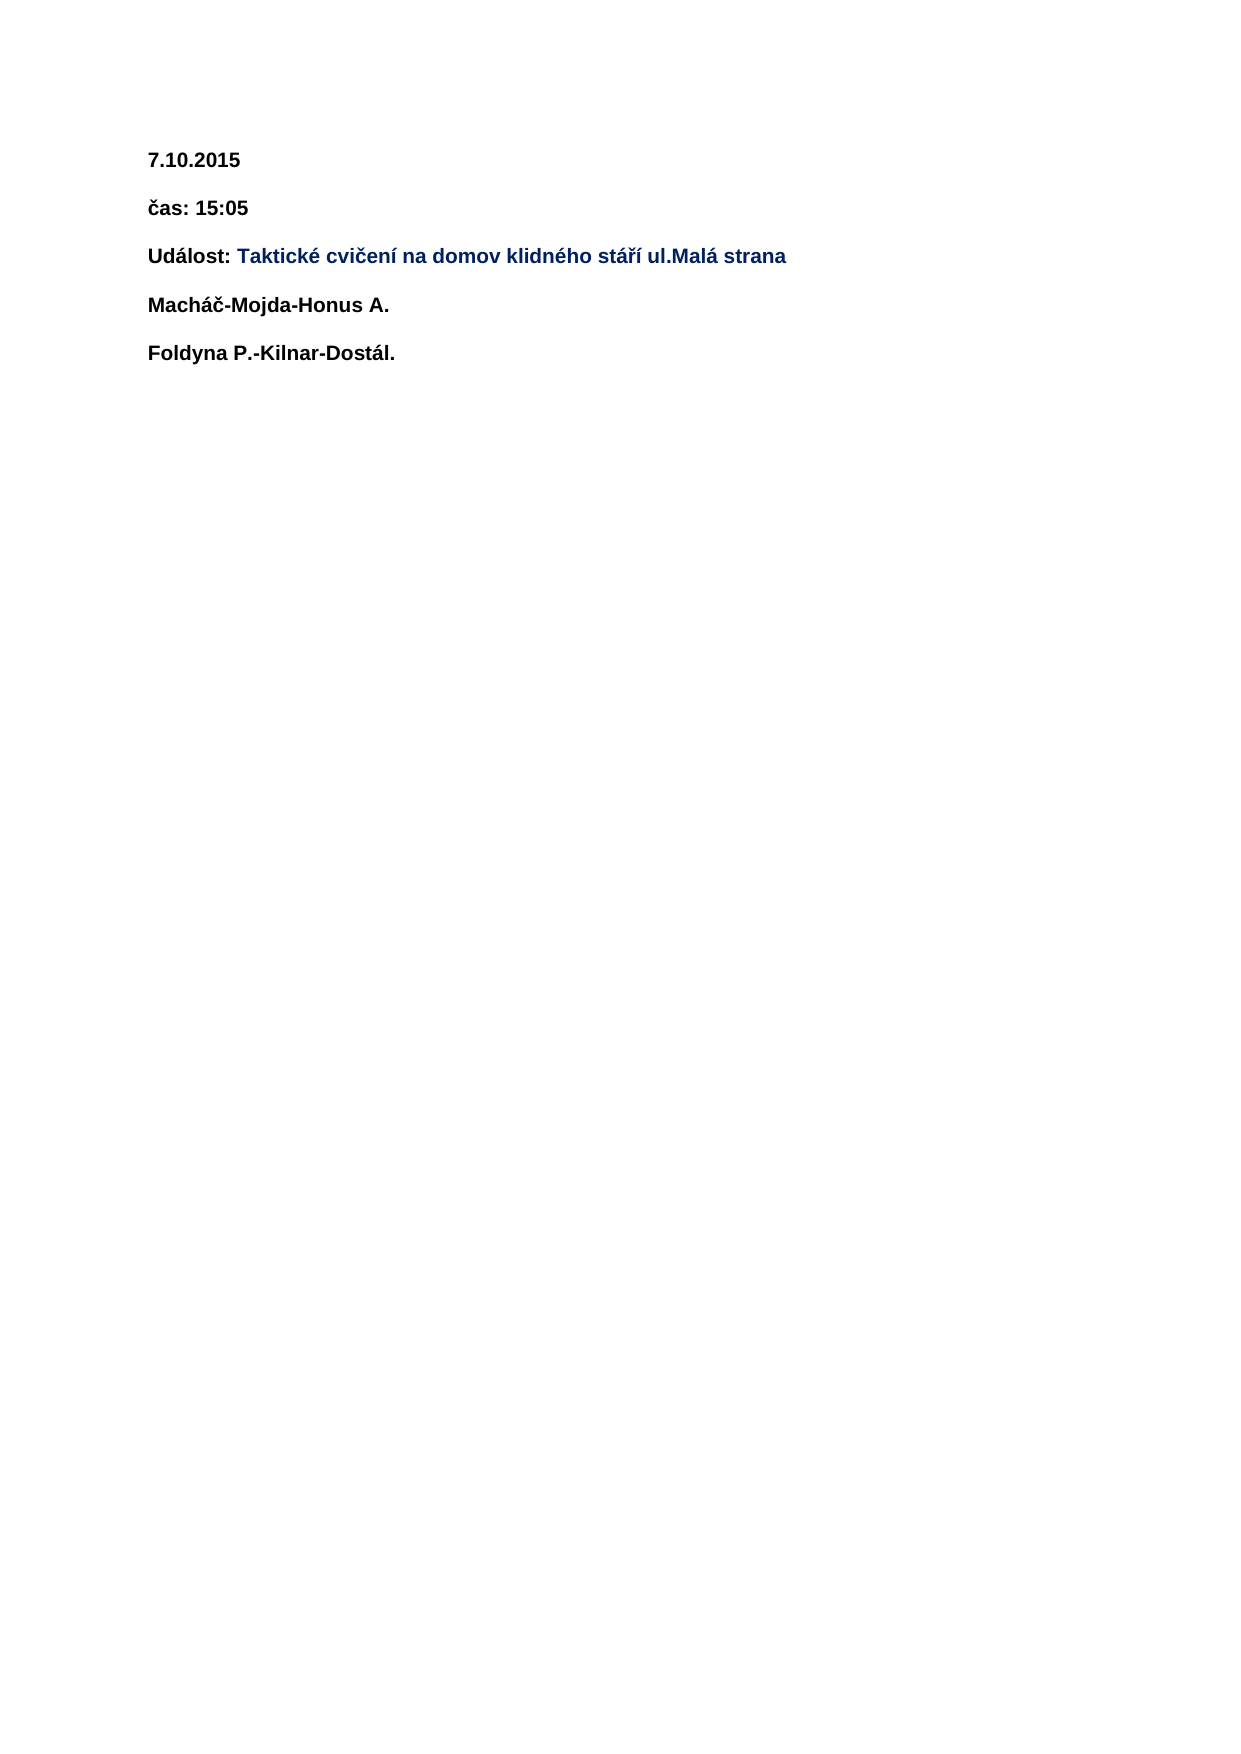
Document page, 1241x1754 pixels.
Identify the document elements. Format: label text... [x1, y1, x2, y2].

text 7.10.2015 [148, 148, 1093, 172]
text Foldyna P.-Kilnar-Dostál. [148, 341, 1093, 365]
text čas: 15:05 [148, 196, 1093, 220]
text Macháč-Mojda-Honus A. [148, 293, 1093, 317]
text Událost: Taktické cvičení na domov klidného stáří ul.Malá strana [148, 244, 1093, 268]
